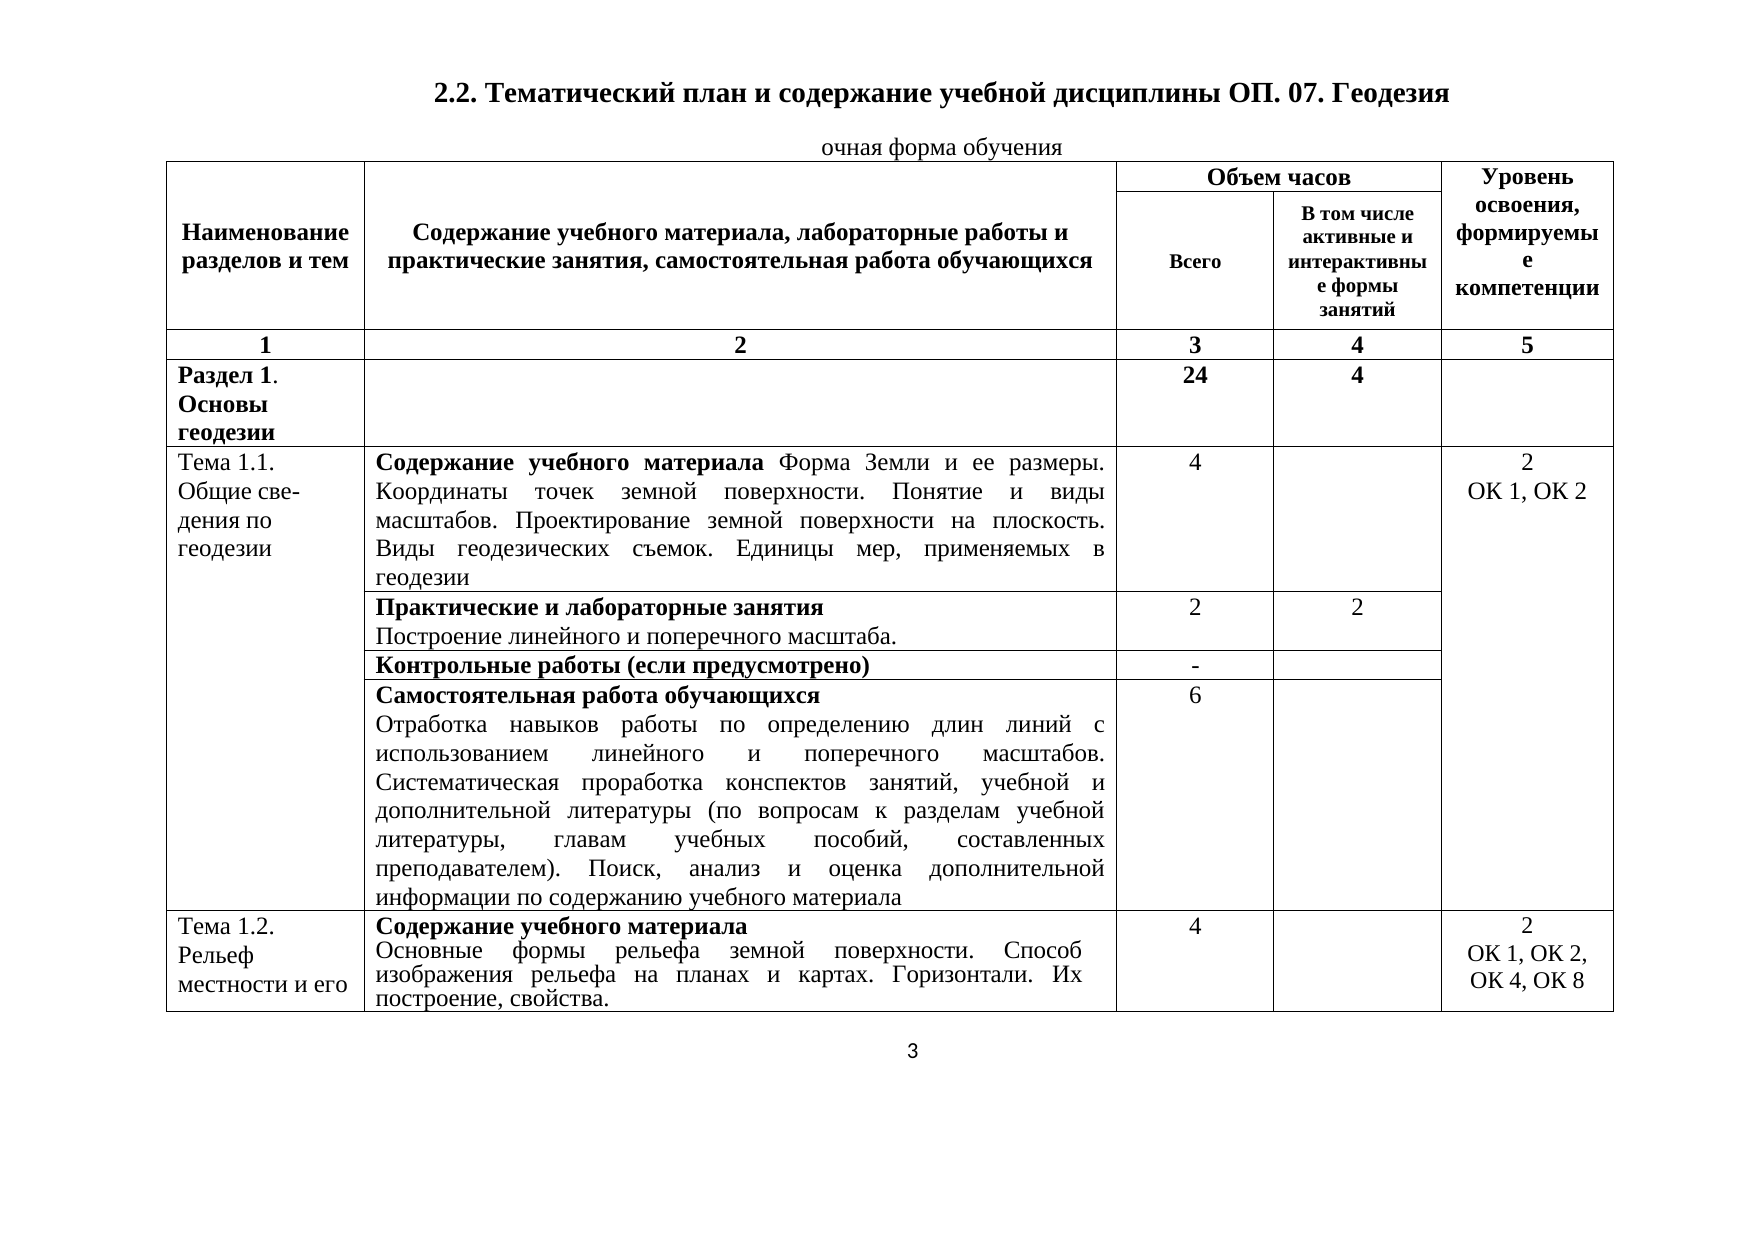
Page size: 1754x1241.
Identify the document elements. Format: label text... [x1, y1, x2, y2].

table_cell 4 [1274, 330, 1441, 359]
table_cell 2 [365, 330, 1116, 359]
table_cell Самостоятельная работа обучающихся Отработка навыков работы по определению длин линий с использованием линейного и поперечного масштабов. Систематическая проработка конспектов занятий, учебной и дополнительной литературы (по вопросам к разделам учебной литературы, главам учебных пособий, составленных преподавателем). Поиск, анализ и оценка дополнительной информации по содержанию учебного материала [365, 680, 1116, 910]
table_cell 4 [1274, 360, 1441, 446]
table_cell [1274, 680, 1441, 910]
table_cell - [1117, 651, 1273, 679]
table_cell 4 [1117, 447, 1273, 591]
table_cell Всего [1117, 192, 1273, 329]
table_cell 1 [167, 330, 364, 359]
table_cell Раздел 1. Основы геодезии [167, 360, 364, 446]
table_header Уровень освоения, формируемые компетенции [1442, 162, 1613, 329]
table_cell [1442, 911, 1613, 1011]
table_cell 5 [1442, 330, 1613, 359]
table_cell Содержание учебного материала Форма Земли и ее размеры. Координаты точек земной поверхности. Понятие и виды масштабов. Проектирование земной поверхности на плоскость. Виды геодезических съемок. Единицы мер, применяемых в геодезии [365, 447, 1116, 591]
table_cell 3 [1117, 330, 1273, 359]
table_cell 2 [1117, 592, 1273, 649]
table_cell [365, 360, 1116, 446]
table_cell В том числе активные и интерактивные формы занятий [1274, 192, 1441, 329]
table_cell [1274, 651, 1441, 679]
table_cell Контрольные работы (если предусмотрено) [365, 651, 1116, 679]
table_cell Практические и лабораторные занятия Построение линейного и поперечного масштаба. [365, 592, 1116, 649]
table_cell 6 [1117, 680, 1273, 910]
table_header Содержание учебного материала, лабораторные работы и практические занятия, самостоятельная работа обучающихся [365, 162, 1116, 329]
table_cell [1274, 447, 1441, 591]
text очная форма обучения [189, 132, 1636, 161]
table_cell 24 [1117, 360, 1273, 446]
table_cell [1274, 911, 1441, 1011]
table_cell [167, 911, 364, 1011]
table_cell [1442, 360, 1613, 446]
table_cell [365, 911, 1116, 1011]
table_header Наименование разделов и тем [167, 162, 364, 329]
text 2.2. Тематический план и содержание учебной дисциплины ОП. 07. Геодезия [189, 75, 1636, 108]
table_header Объем часов [1117, 162, 1441, 191]
table_cell Тема 1.1. Общие сведения по геодезии [167, 447, 364, 910]
table_cell 2 ОК 1, ОК 2 [1442, 447, 1613, 910]
table_cell 4 [1117, 911, 1273, 1011]
table_cell 2 [1274, 592, 1441, 649]
